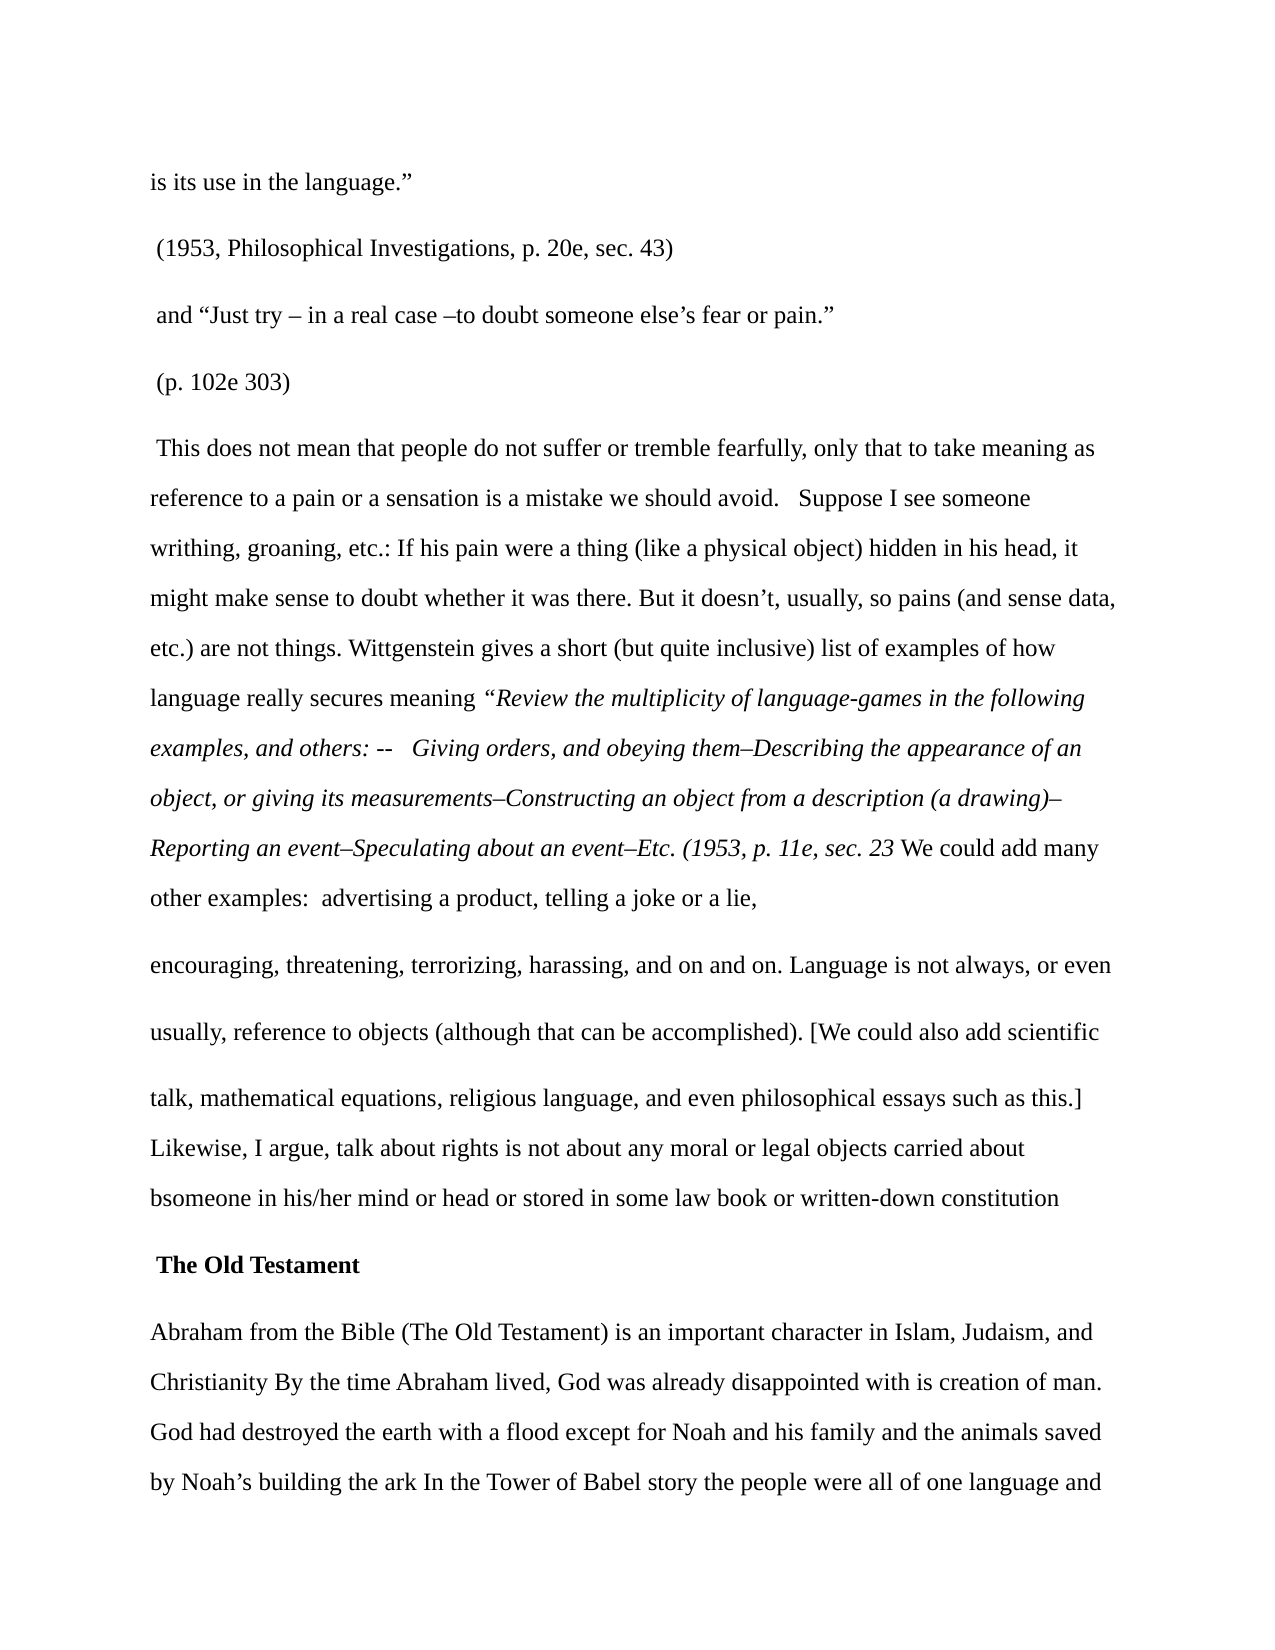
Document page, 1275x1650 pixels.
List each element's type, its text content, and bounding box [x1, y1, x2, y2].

text and “Just try – in a real case –to doubt someone else’s fear or pain.” [150, 283, 1125, 333]
text usually, reference to objects (although that can be accomplished). [We could also add scientific [150, 1000, 1125, 1050]
text talk, mathematical equations, religious language, and even philosophical essays such as this.] Likewise, I argue, talk about rights is not about any moral or legal objects carried about bsomeone in his/her mind or head or stored in some law book or written-down constitution [150, 1067, 1125, 1217]
text (1953, Philosophical Investigations, p. 20e, sec. 43) [150, 217, 1125, 267]
text (p. 102e 303) [150, 350, 1125, 400]
text This does not mean that people do not suffer or tremble fearfully, only that to take meaning as reference to a pain or a sensation is a mistake we should avoid. Suppose I see someone writhing, groaning, etc.: If his pain were a thing (like a physical object) hidden in his head, it might make sense to doubt whether it was there. But it doesn’t, usually, so pains (and sense data, etc.) are not things. Wittgenstein gives a short (but quite inclusive) list of examples of how language really secures meaning “Review the multiplicity of language-games in the following examples, and others: -- Giving orders, and obeying them–Describing the appearance of an object, or giving its measurements–Constructing an object from a description (a drawing)– Reporting an event–Speculating about an event–Etc. (1953, p. 11e, sec. 23 We could add many other examples: advertising a product, telling a joke or a lie, [150, 417, 1125, 917]
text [150, 150, 1125, 200]
text The Old Testament [150, 1233, 1125, 1283]
text encouraging, threatening, terrorizing, harassing, and on and on. Language is not always, or even [150, 933, 1125, 983]
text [150, 1300, 1125, 1500]
